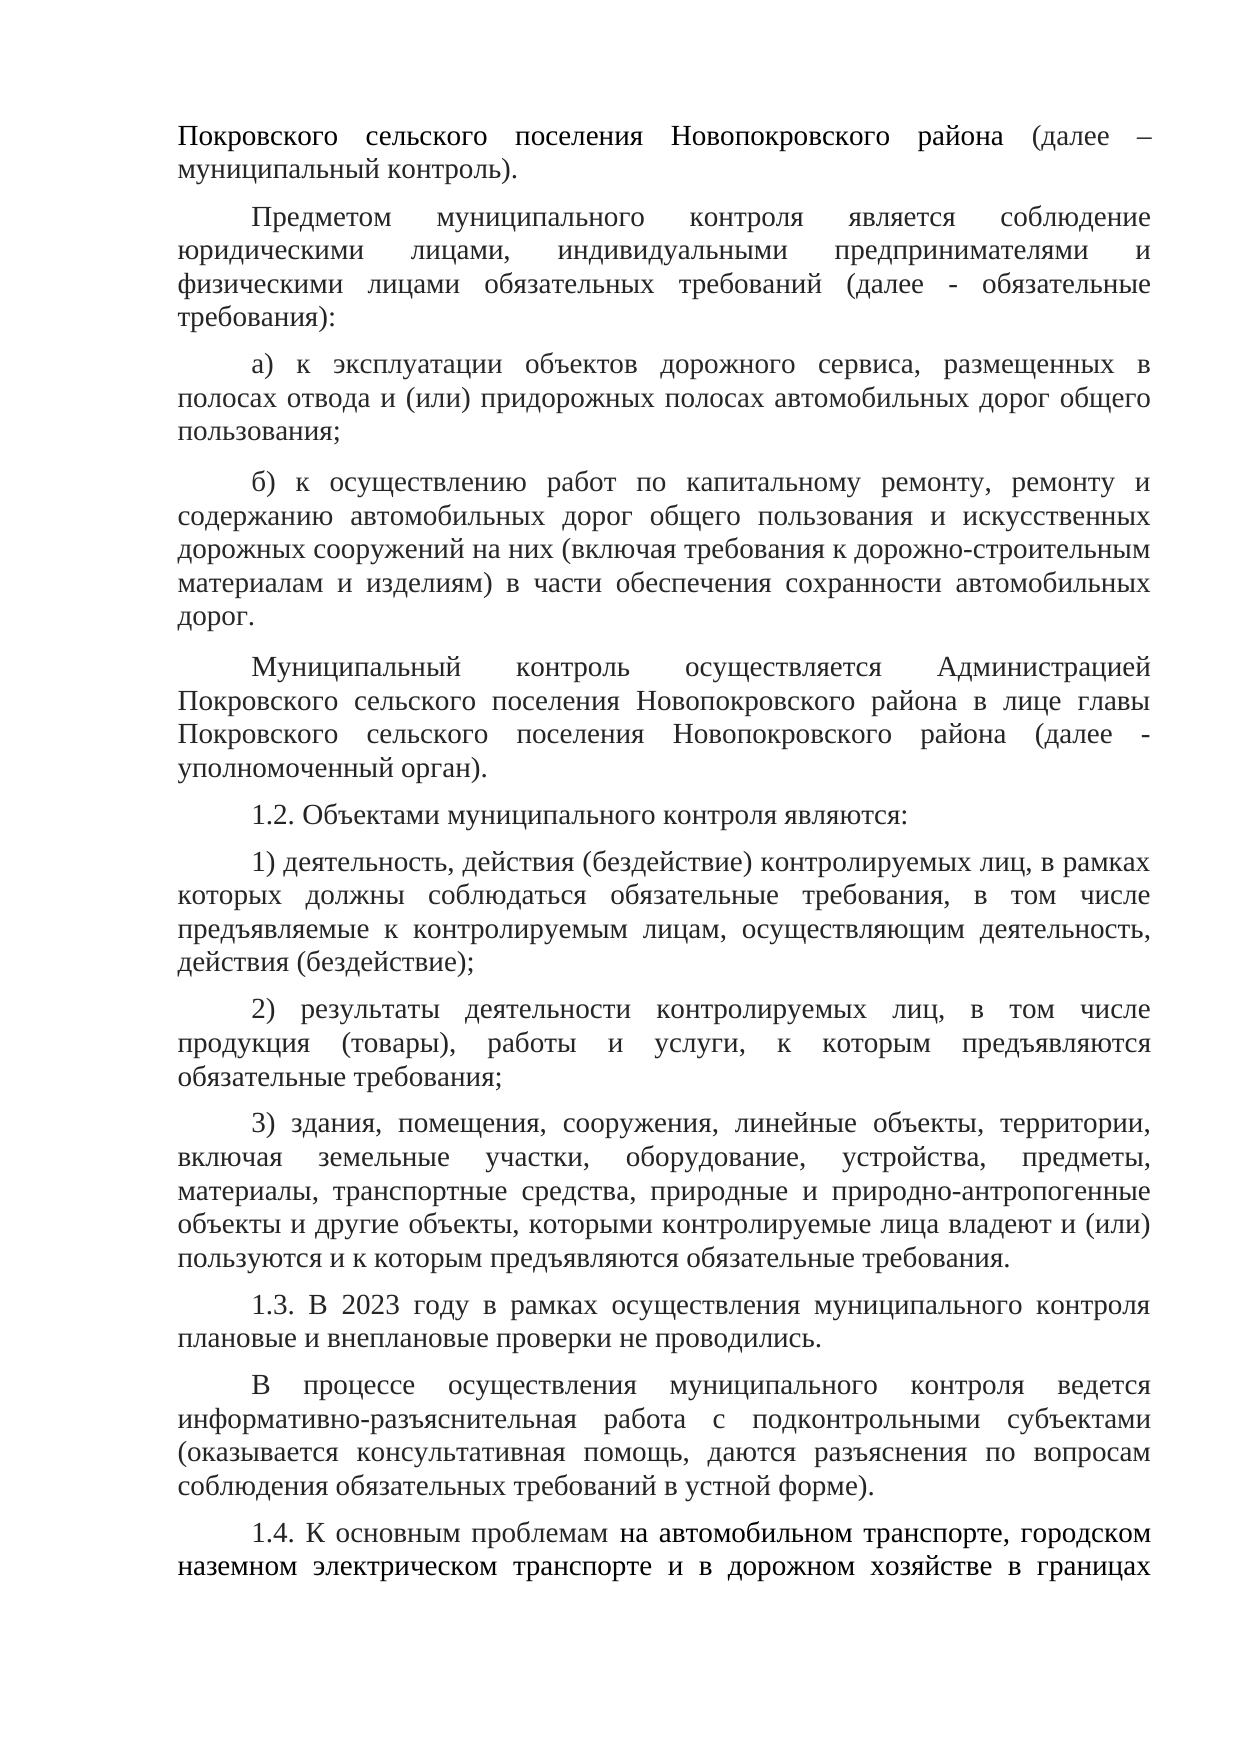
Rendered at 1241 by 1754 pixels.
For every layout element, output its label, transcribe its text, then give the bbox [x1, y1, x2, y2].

text Муниципальный контроль осуществляется Администрацией Покровского сельского поселения Новопокровского района в лице главы Покровского сельского поселения Новопокровского района (далее - уполномоченный орган). [177, 649, 1152, 783]
text В процессе осуществления муниципального контроля ведется информативно-разъяснительная работа с подконтрольными субъектами (оказывается консультативная помощь, даются разъяснения по вопросам соблюдения обязательных требований в устной форме). [177, 1367, 1152, 1501]
text 1.3. В 2023 году в рамках осуществления муниципального контроля плановые и внеплановые проверки не проводились. [177, 1287, 1152, 1354]
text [177, 118, 1152, 185]
text б) к осуществлению работ по капитальному ремонту, ремонту и содержанию автомобильных дорог общего пользования и искусственных дорожных сооружений на них (включая требования к дорожно-строительным материалам и изделиям) в части обеспечения сохранности автомобильных дорог. [177, 464, 1152, 632]
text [177, 1515, 1152, 1582]
text а) к эксплуатации объектов дорожного сервиса, размещенных в полосах отвода и (или) придорожных полосах автомобильных дорог общего пользования; [177, 346, 1152, 447]
text 2) результаты деятельности контролируемых лиц, в том числе продукция (товары), работы и услуги, к которым предъявляются обязательные требования; [177, 992, 1152, 1092]
text 1) деятельность, действия (бездействие) контролируемых лиц, в рамках которых должны соблюдаться обязательные требования, в том числе предъявляемые к контролируемым лицам, осуществляющим деятельность, действия (бездействие); [177, 844, 1152, 978]
text 3) здания, помещения, сооружения, линейные объекты, территории, включая земельные участки, оборудование, устройства, предметы, материалы, транспортные средства, природные и природно-антропогенные объекты и другие объекты, которыми контролируемые лица владеют и (или) пользуются и к которым предъявляются обязательные требования. [177, 1106, 1152, 1273]
text 1.2. Объектами муниципального контроля являются: [177, 797, 1152, 831]
text Предметом муниципального контроля является соблюдение юридическими лицами, индивидуальными предпринимателями и физическими лицами обязательных требований (далее - обязательные требования): [177, 199, 1152, 333]
